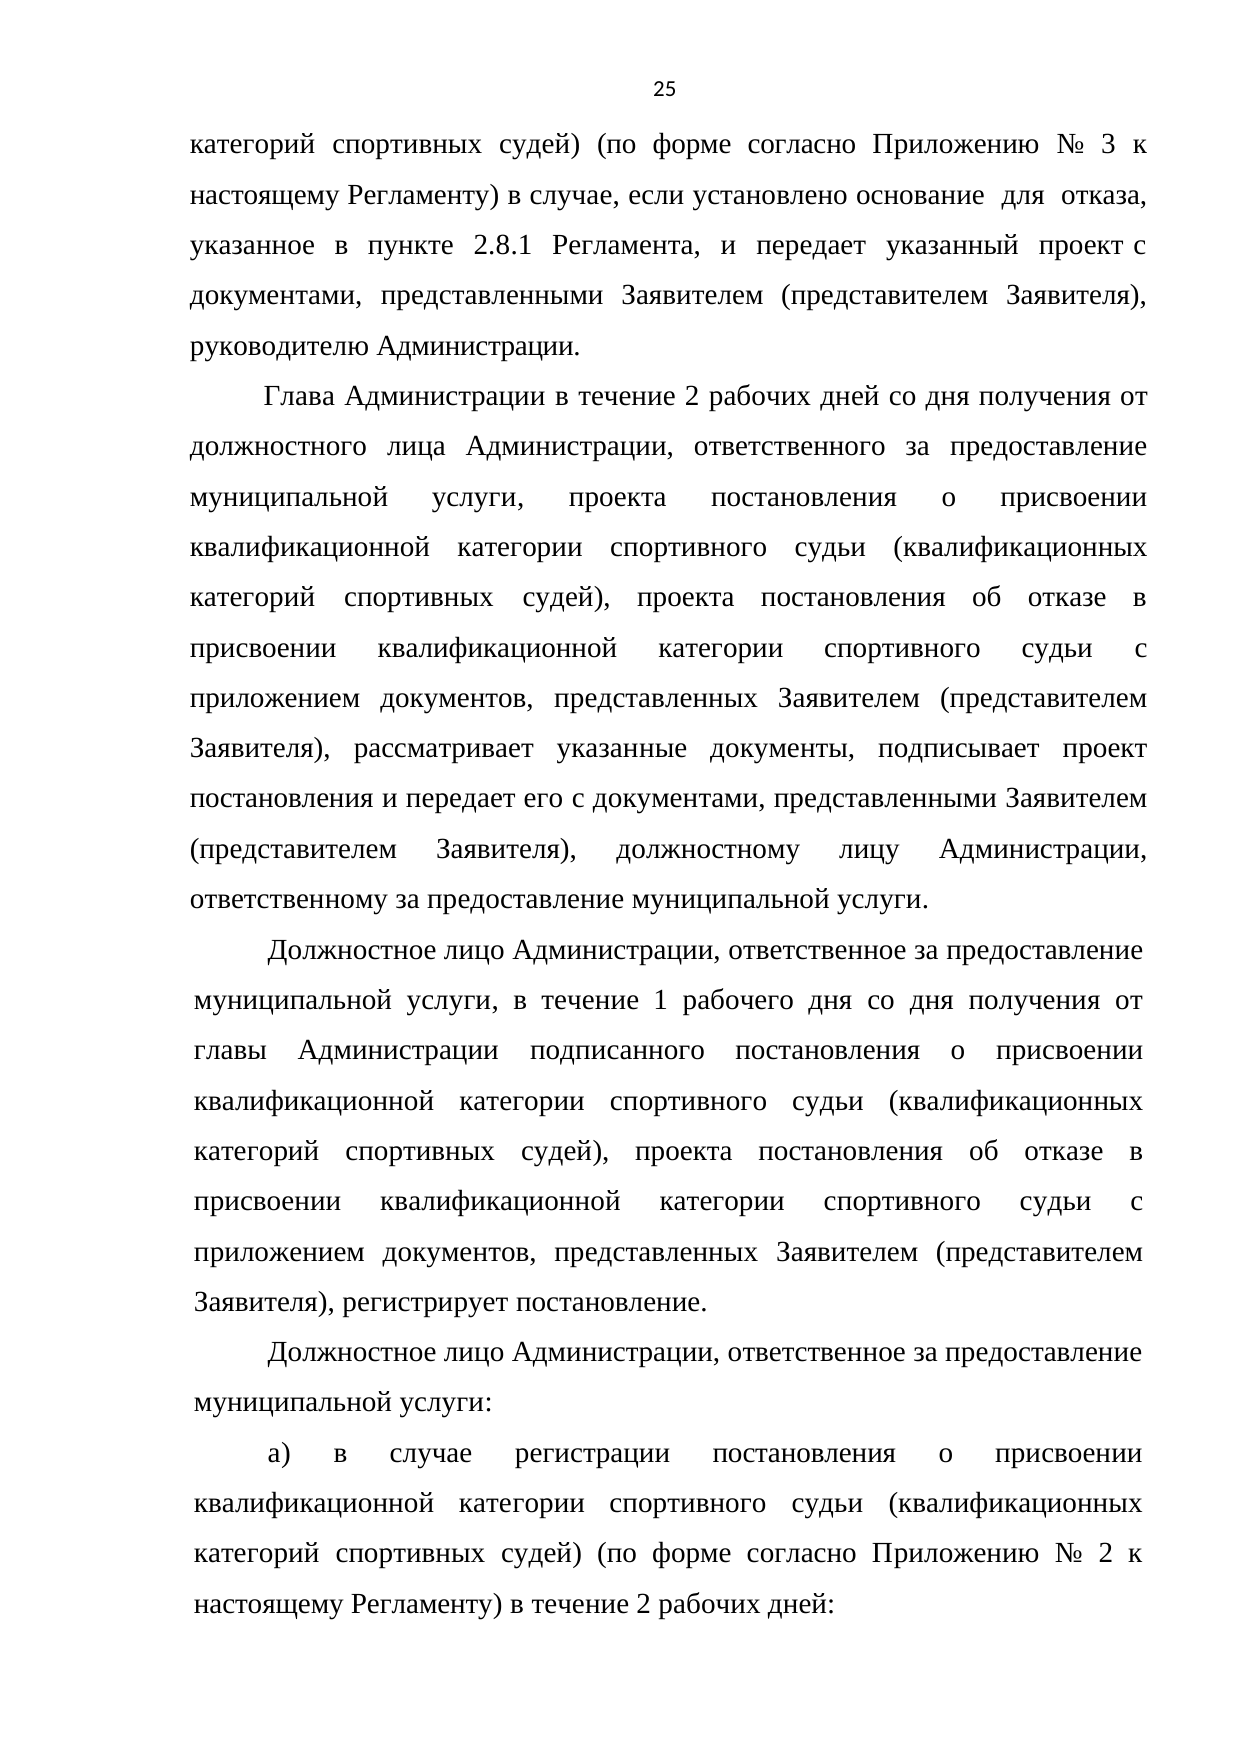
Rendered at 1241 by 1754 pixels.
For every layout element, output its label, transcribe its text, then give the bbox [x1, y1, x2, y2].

text Должностное лицо Администрации, ответственное за предоставление муниципальной услуги, в течение 1 рабочего дня со дня получения от главы Администрации подписанного постановления о присвоении квалификационной категории спортивного судьи (квалификационных категорий спортивных судей), проекта постановления об отказе в присвоении квалификационной категории спортивного судьи с приложением документов, представленных Заявителем (представителем Заявителя), регистрирует постановление. [194, 932, 1143, 1317]
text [189, 127, 1147, 361]
text Должностное лицо Администрации, ответственное за предоставление муниципальной услуги: [194, 1334, 1142, 1418]
text Глава Администрации в течение 2 рабочих дней со дня получения от должностного лица Администрации, ответственного за предоставление муниципальной услуги, проекта постановления о присвоении квалификационной категории спортивного судьи (квалификационных категорий спортивных судей), проекта постановления об отказе в присвоении квалификационной категории спортивного судьи с приложением документов, представленных Заявителем (представителем Заявителя), рассматривает указанные документы, подписывает проект постановления и передает его с документами, представленными Заявителем (представителем Заявителя), должностному лицу Администрации, ответственному за предоставление муниципальной услуги. [189, 378, 1147, 915]
text а) в случае регистрации постановления о присвоении квалификационной категории спортивного судьи (квалификационных категорий спортивных судей) (по форме согласно Приложению № 2 к настоящему Регламенту) в течение 2 рабочих дней: [194, 1435, 1142, 1619]
